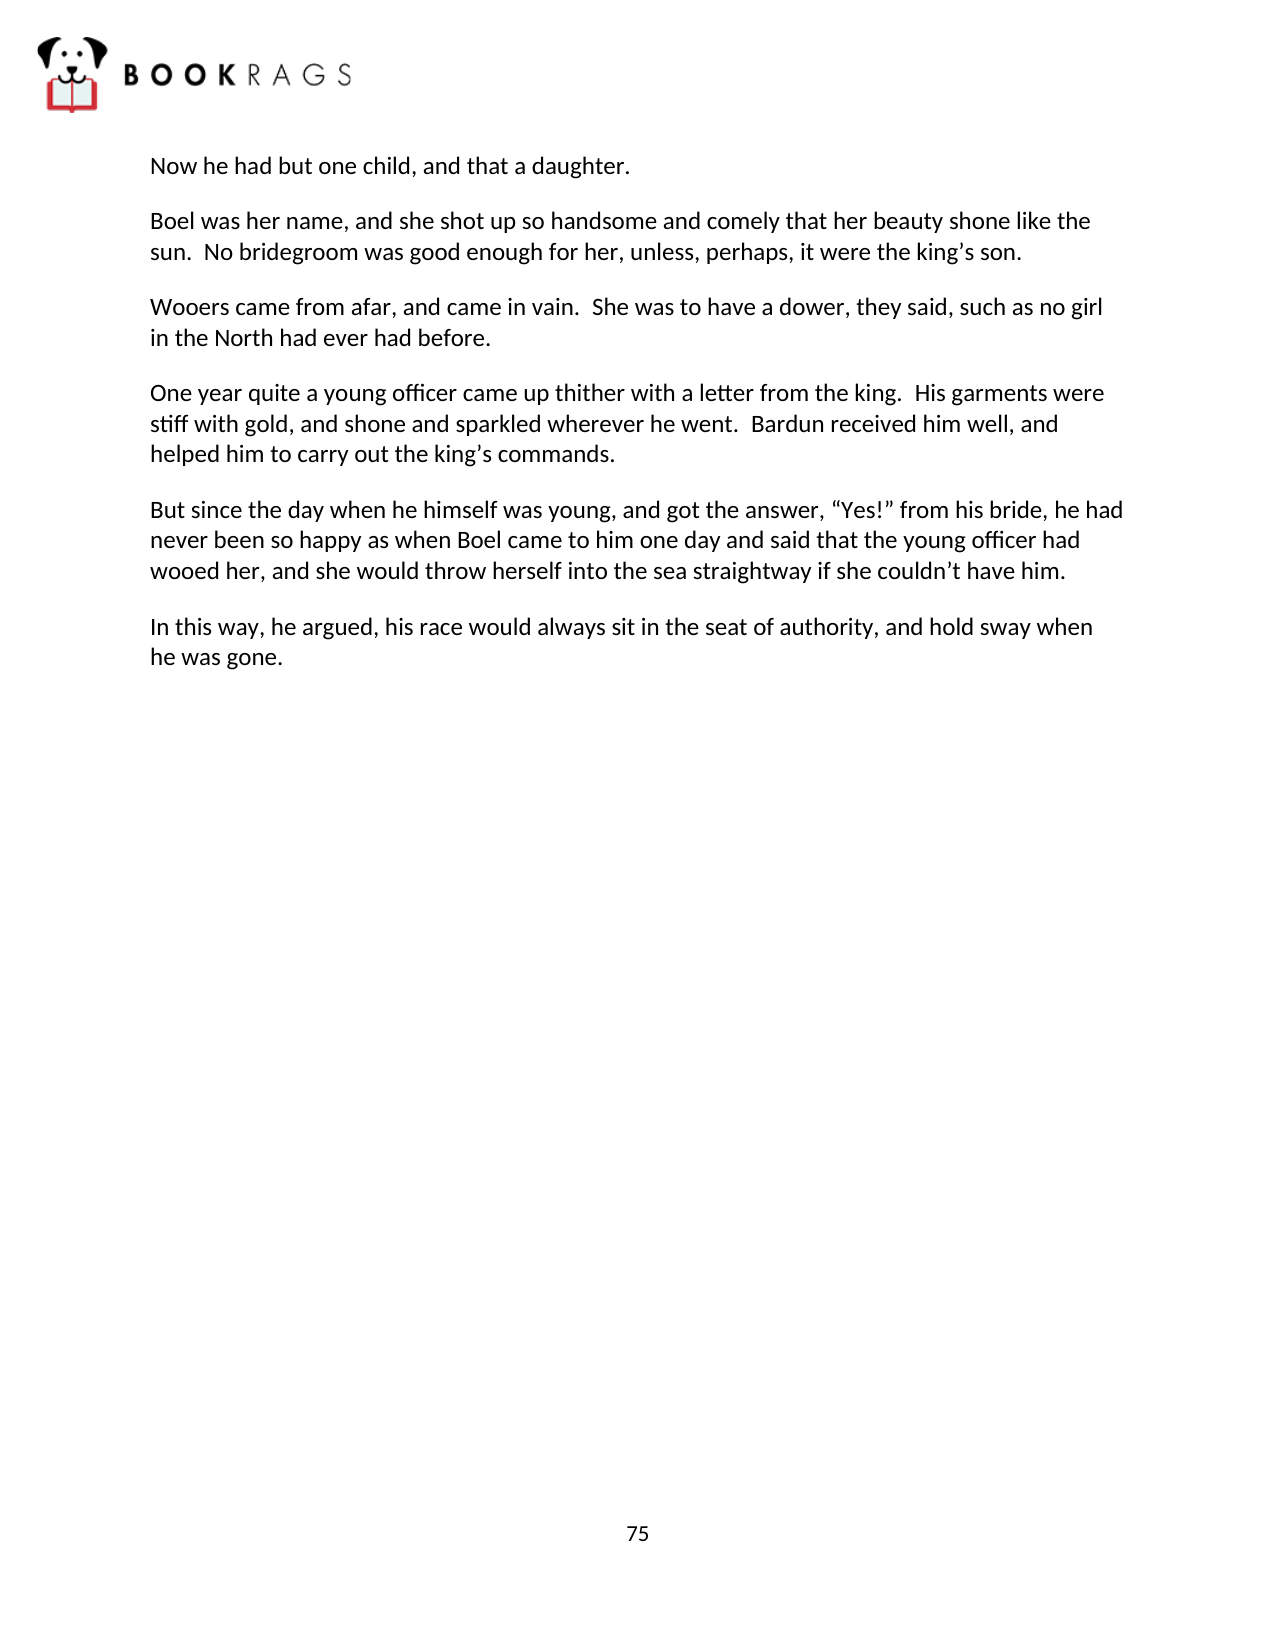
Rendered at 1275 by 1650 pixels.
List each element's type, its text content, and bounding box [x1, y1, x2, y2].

text Wooers came from afar, and came in vain. She was to have a dower, they said, such as no girl in the North had ever had before. [150, 292, 1125, 353]
text In this way, he argued, his race would always sit in the seat of authority, and hold sway when he was gone. [150, 611, 1125, 672]
picture [37, 37, 351, 113]
text Boel was her name, and she shot up so handsome and comely that her beauty shone like the sun. No bridegroom was good enough for her, unless, perhaps, it were the king’s son. [150, 206, 1125, 267]
text One year quite a young officer came up thither with a letter from the king. His garments were stiff with gold, and shone and sparkled wherever he went. Bardun received him well, and helped him to carry out the king’s commands. [150, 378, 1125, 469]
text But since the day when he himself was young, and got the answer, “Yes!” from his bride, he had never been so happy as when Boel came to him one day and said that the young officer had wooed her, and she would throw herself into the sea straightway if she couldn’t have him. [150, 494, 1125, 586]
text Now he had but one child, and that a daughter. [150, 150, 1125, 181]
